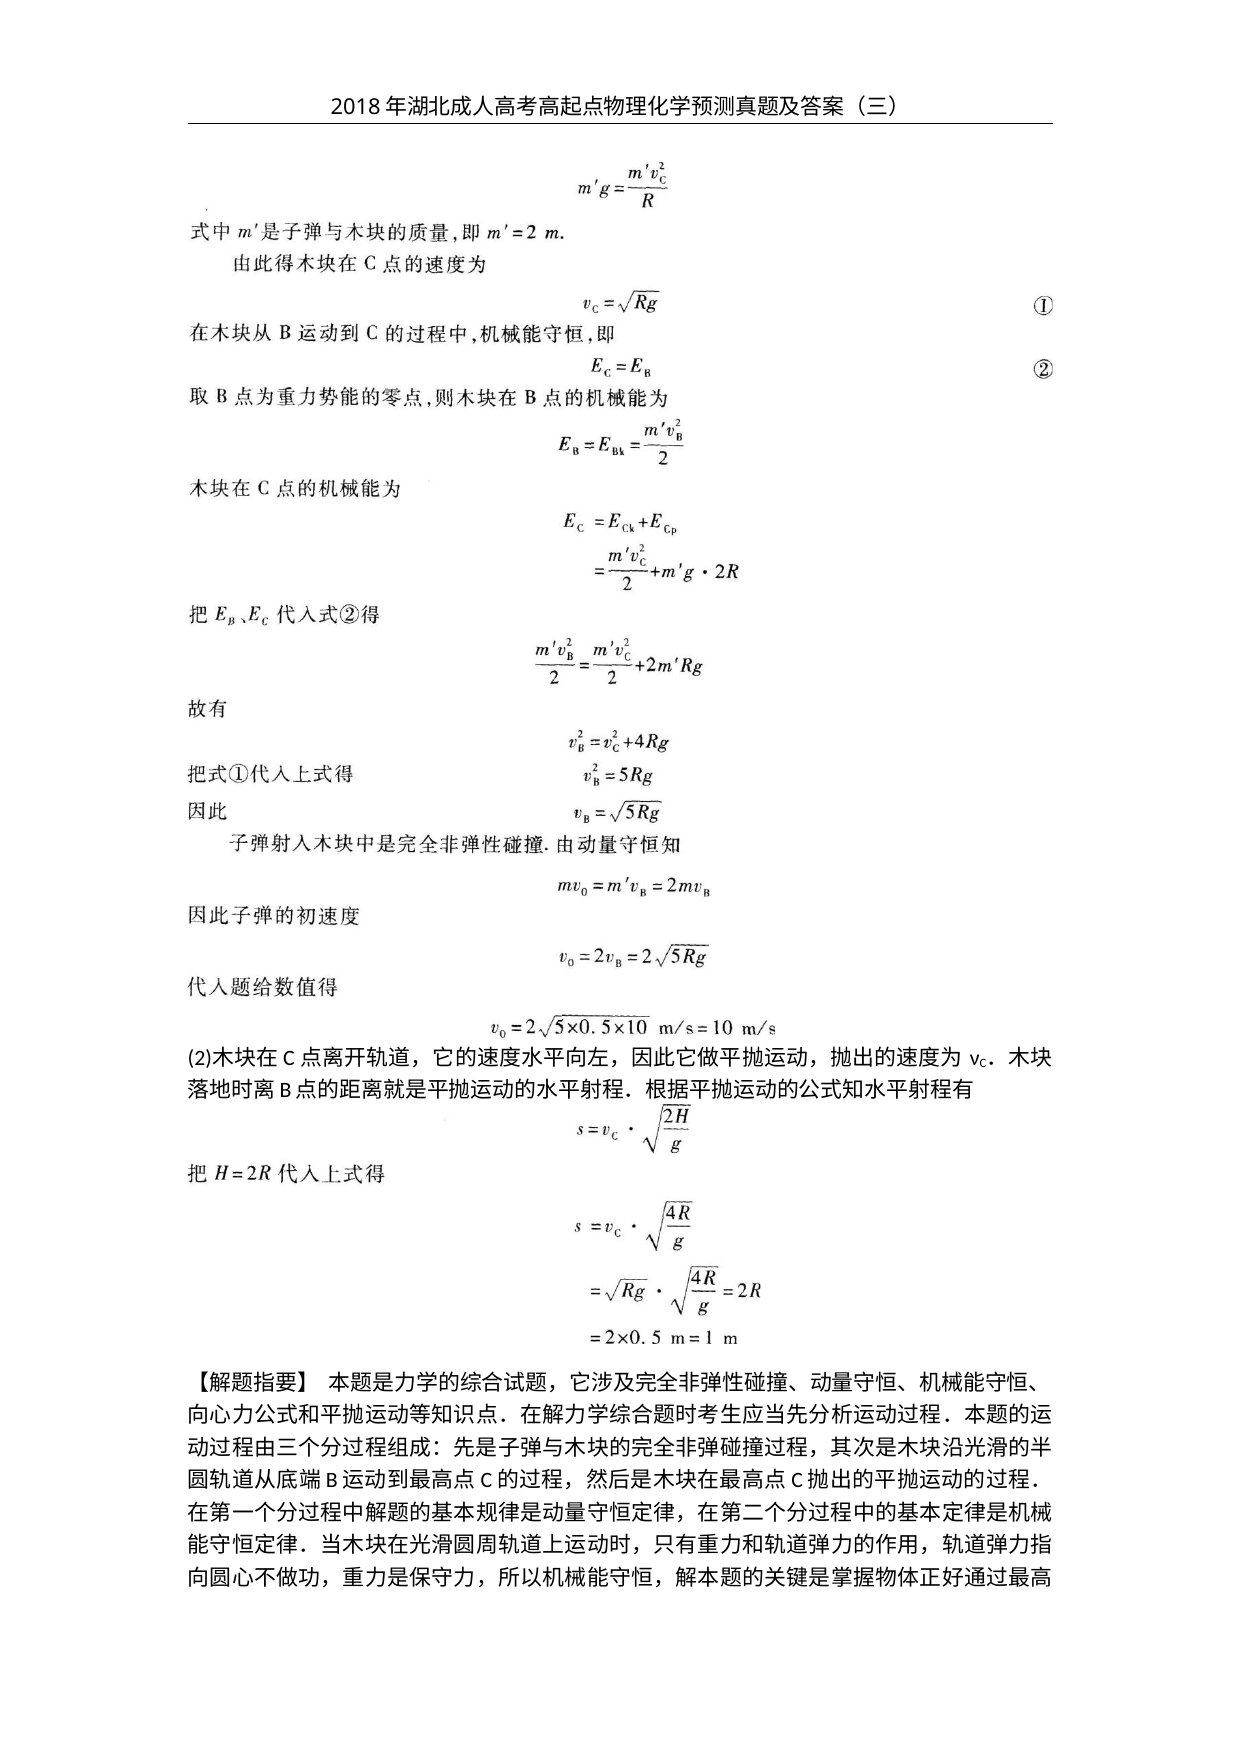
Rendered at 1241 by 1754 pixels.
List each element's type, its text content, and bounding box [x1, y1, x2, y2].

picture [187, 877, 775, 1038]
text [187, 1364, 1053, 1592]
picture [187, 1104, 761, 1344]
text (2)木块在C 点离开轨道，它的速度水平向左，因此它做平抛运动，抛出的速度为νC．木块落地时离B点的距离就是平抛运动的水平射程．根据平抛运动的公式知水平射程有 [187, 1039, 1053, 1104]
picture [187, 162, 1053, 854]
